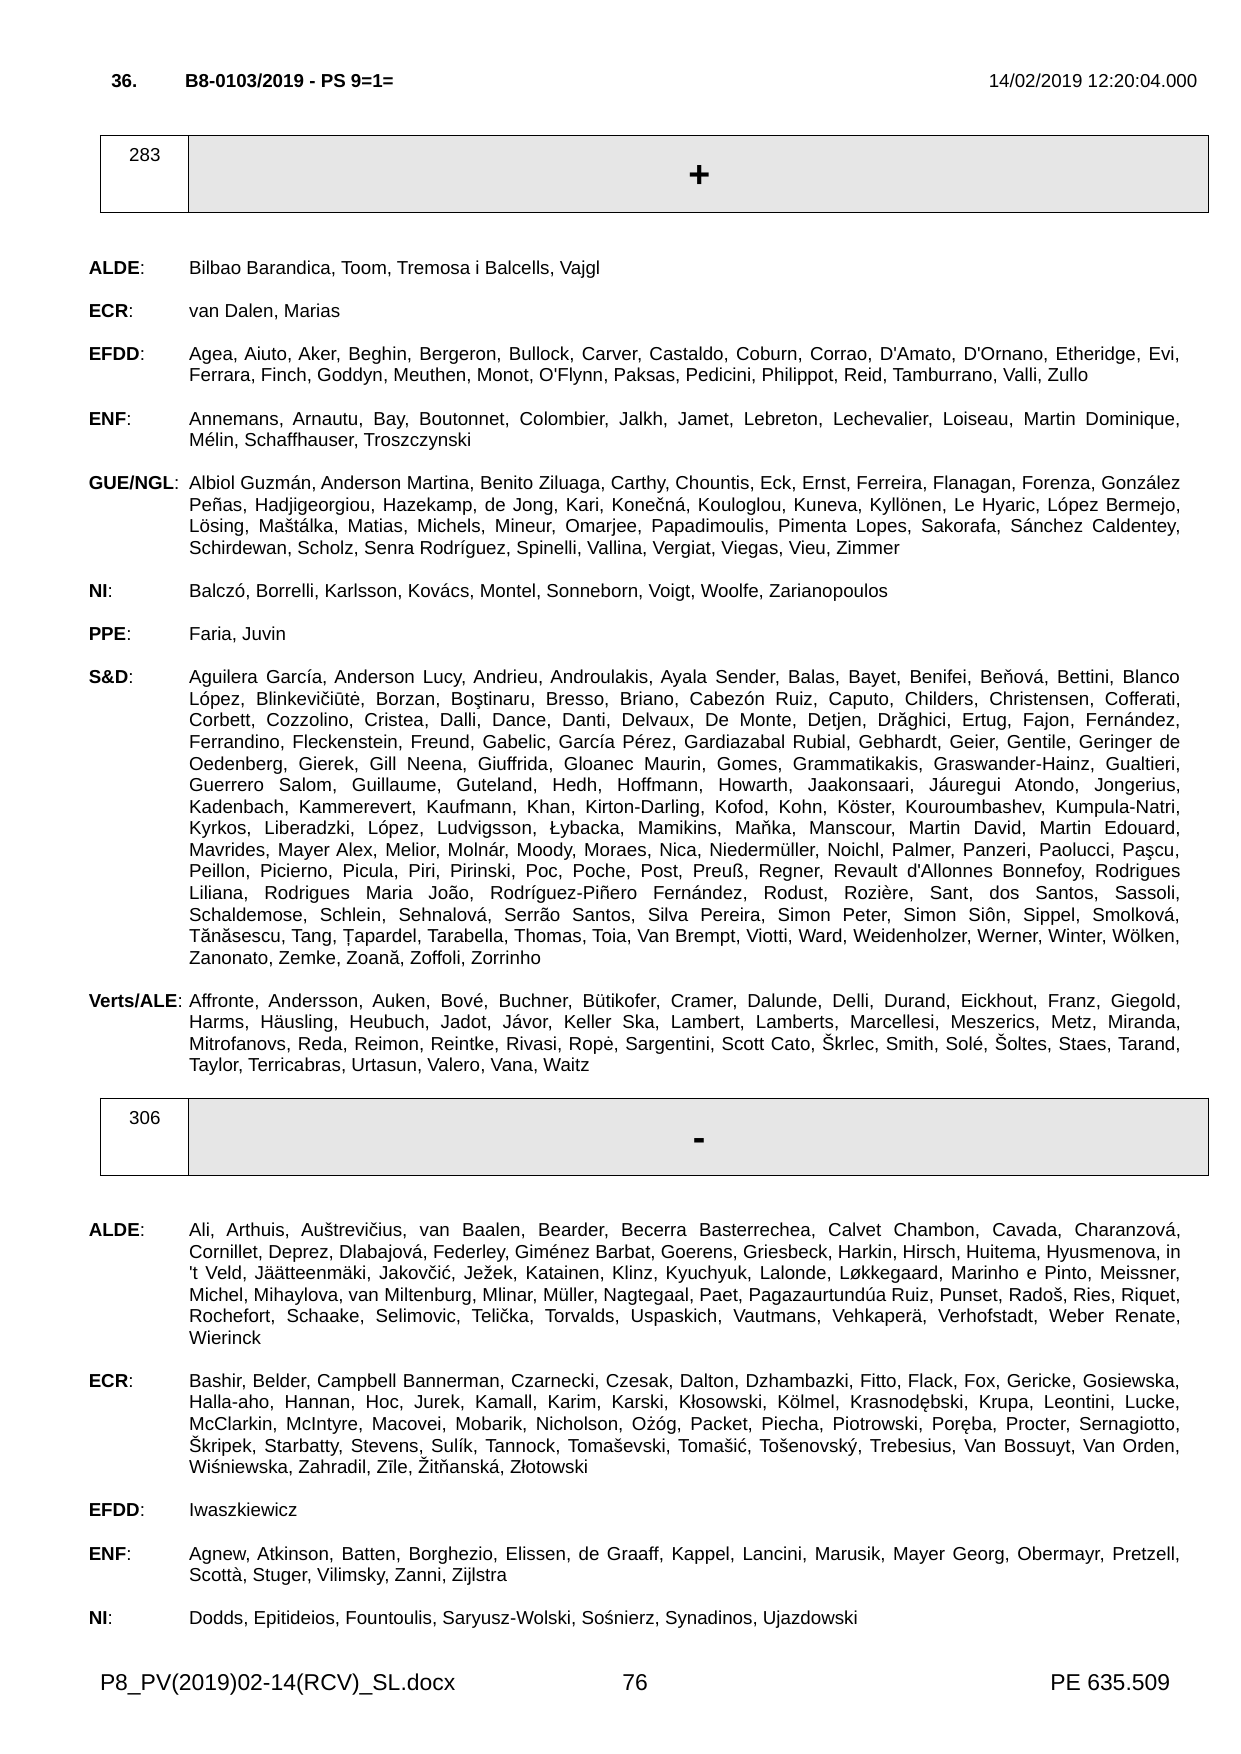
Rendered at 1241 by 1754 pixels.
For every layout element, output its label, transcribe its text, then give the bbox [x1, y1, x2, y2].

text S&D: Aguilera García, Anderson Lucy, Andrieu, Androulakis, Ayala Sender, Balas, Bayet, Benifei, Beňová, Bettini, Blanco López, Blinkevičiūtė, Borzan, Boştinaru, Bresso, Briano, Cabezón Ruiz, Caputo, Childers, Christensen, Cofferati, Corbett, Cozzolino, Cristea, Dalli, Dance, Danti, Delvaux, De Monte, Detjen, Drăghici, Ertug, Fajon, Fernández, Ferrandino, Fleckenstein, Freund, Gabelic, García Pérez, Gardiazabal Rubial, Gebhardt, Geier, Gentile, Geringer de Oedenberg, Gierek, Gill Neena, Giuffrida, Gloanec Maurin, Gomes, Grammatikakis, Graswander-Hainz, Gualtieri, Guerrero Salom, Guillaume, Guteland, Hedh, Hoffmann, Howarth, Jaakonsaari, Jáuregui Atondo, Jongerius, Kadenbach, Kammerevert, Kaufmann, Khan, Kirton-Darling, Kofod, Kohn, Köster, Kouroumbashev, Kumpula-Natri, Kyrkos, Liberadzki, López, Ludvigsson, Łybacka, Mamikins, Maňka, Manscour, Martin David, Martin Edouard, Mavrides, Mayer Alex, Melior, Molnár, Moody, Moraes, Nica, Niedermüller, Noichl, Palmer, Panzeri, Paolucci, Paşcu, Peillon, Picierno, Picula, Piri, Pirinski, Poc, Poche, Post, Preuß, Regner, Revault d'Allonnes Bonnefoy, Rodrigues Liliana, Rodrigues Maria João, Rodríguez-Piñero Fernández, Rodust, Rozière, Sant, dos Santos, Sassoli, Schaldemose, Schlein, Sehnalová, Serrão Santos, Silva Pereira, Simon Peter, Simon Siôn, Sippel, Smolková, Tănăsescu, Tang, Țapardel, Tarabella, Thomas, Toia, Van Brempt, Viotti, Ward, Weidenholzer, Werner, Winter, Wölken, Zanonato, Zemke, Zoană, Zoffoli, Zorrinho [88, 666, 1181, 968]
text ALDE: Ali, Arthuis, Auštrevičius, van Baalen, Bearder, Becerra Basterrechea, Calvet Chambon, Cavada, Charanzová, Cornillet, Deprez, Dlabajová, Federley, Giménez Barbat, Goerens, Griesbeck, Harkin, Hirsch, Huitema, Hyusmenova, in 't Veld, Jäätteenmäki, Jakovčić, Ježek, Katainen, Klinz, Kyuchyuk, Lalonde, Løkkegaard, Marinho e Pinto, Meissner, Michel, Mihaylova, van Miltenburg, Mlinar, Müller, Nagtegaal, Paet, Pagazaurtundúa Ruiz, Punset, Radoš, Ries, Riquet, Rochefort, Schaake, Selimovic, Telička, Torvalds, Uspaskich, Vautmans, Vehkaperä, Verhofstadt, Weber Renate, Wierinck [88, 1219, 1181, 1348]
table_header 283 [101, 136, 188, 212]
text EFDD: Iwaszkiewicz [88, 1499, 1181, 1521]
table_header B8-0103/2019 - PS 9=1= [100, 70, 955, 92]
text PPE: Faria, Juvin [88, 623, 1181, 644]
table_header + [189, 136, 1208, 212]
text EFDD: Agea, Aiuto, Aker, Beghin, Bergeron, Bullock, Carver, Castaldo, Coburn, Corrao, D'Amato, D'Ornano, Etheridge, Evi, Ferrara, Finch, Goddyn, Meuthen, Monot, O'Flynn, Paksas, Pedicini, Philippot, Reid, Tamburrano, Valli, Zullo [88, 343, 1181, 386]
text NI: Balczó, Borrelli, Karlsson, Kovács, Montel, Sonneborn, Voigt, Woolfe, Zarianopoulos [88, 580, 1181, 601]
text ECR: van Dalen, Marias [88, 299, 1181, 321]
text ECR: Bashir, Belder, Campbell Bannerman, Czarnecki, Czesak, Dalton, Dzhambazki, Fitto, Flack, Fox, Gericke, Gosiewska, Halla-aho, Hannan, Hoc, Jurek, Kamall, Karim, Karski, Kłosowski, Kölmel, Krasnodębski, Krupa, Leontini, Lucke, McClarkin, McIntyre, Macovei, Mobarik, Nicholson, Ożóg, Packet, Piecha, Piotrowski, Poręba, Procter, Sernagiotto, Škripek, Starbatty, Stevens, Sulík, Tannock, Tomaševski, Tomašić, Tošenovský, Trebesius, Van Bossuyt, Van Orden, Wiśniewska, Zahradil, Zīle, Žitňanská, Złotowski [88, 1370, 1181, 1478]
text NI: Dodds, Epitideios, Fountoulis, Saryusz-Wolski, Sośnierz, Synadinos, Ujazdowski [88, 1607, 1181, 1628]
text ALDE: Bilbao Barandica, Toom, Tremosa i Balcells, Vajgl [88, 256, 1181, 278]
text Verts/ALE: Affronte, Andersson, Auken, Bové, Buchner, Bütikofer, Cramer, Dalunde, Delli, Durand, Eickhout, Franz, Giegold, Harms, Häusling, Heubuch, Jadot, Jávor, Keller Ska, Lambert, Lamberts, Marcellesi, Meszerics, Metz, Miranda, Mitrofanovs, Reda, Reimon, Reintke, Rivasi, Ropė, Sargentini, Scott Cato, Škrlec, Smith, Solé, Šoltes, Staes, Tarand, Taylor, Terricabras, Urtasun, Valero, Vana, Waitz [88, 989, 1181, 1076]
text ENF: Agnew, Atkinson, Batten, Borghezio, Elissen, de Graaff, Kappel, Lancini, Marusik, Mayer Georg, Obermayr, Pretzell, Scottà, Stuger, Vilimsky, Zanni, Zijlstra [88, 1542, 1181, 1585]
text GUE/NGL: Albiol Guzmán, Anderson Martina, Benito Ziluaga, Carthy, Chountis, Eck, Ernst, Ferreira, Flanagan, Forenza, González Peñas, Hadjigeorgiou, Hazekamp, de Jong, Kari, Konečná, Kouloglou, Kuneva, Kyllönen, Le Hyaric, López Bermejo, Lösing, Maštálka, Matias, Michels, Mineur, Omarjee, Papadimoulis, Pimenta Lopes, Sakorafa, Sánchez Caldentey, Schirdewan, Scholz, Senra Rodríguez, Spinelli, Vallina, Vergiat, Viegas, Vieu, Zimmer [88, 472, 1181, 558]
table_header - [189, 1099, 1208, 1175]
table_header 306 [101, 1099, 188, 1175]
table_header 14/02/2019 12:20:04.000 [955, 70, 1208, 92]
text ENF: Annemans, Arnautu, Bay, Boutonnet, Colombier, Jalkh, Jamet, Lebreton, Lechevalier, Loiseau, Martin Dominique, Mélin, Schaffhauser, Troszczynski [88, 407, 1181, 451]
